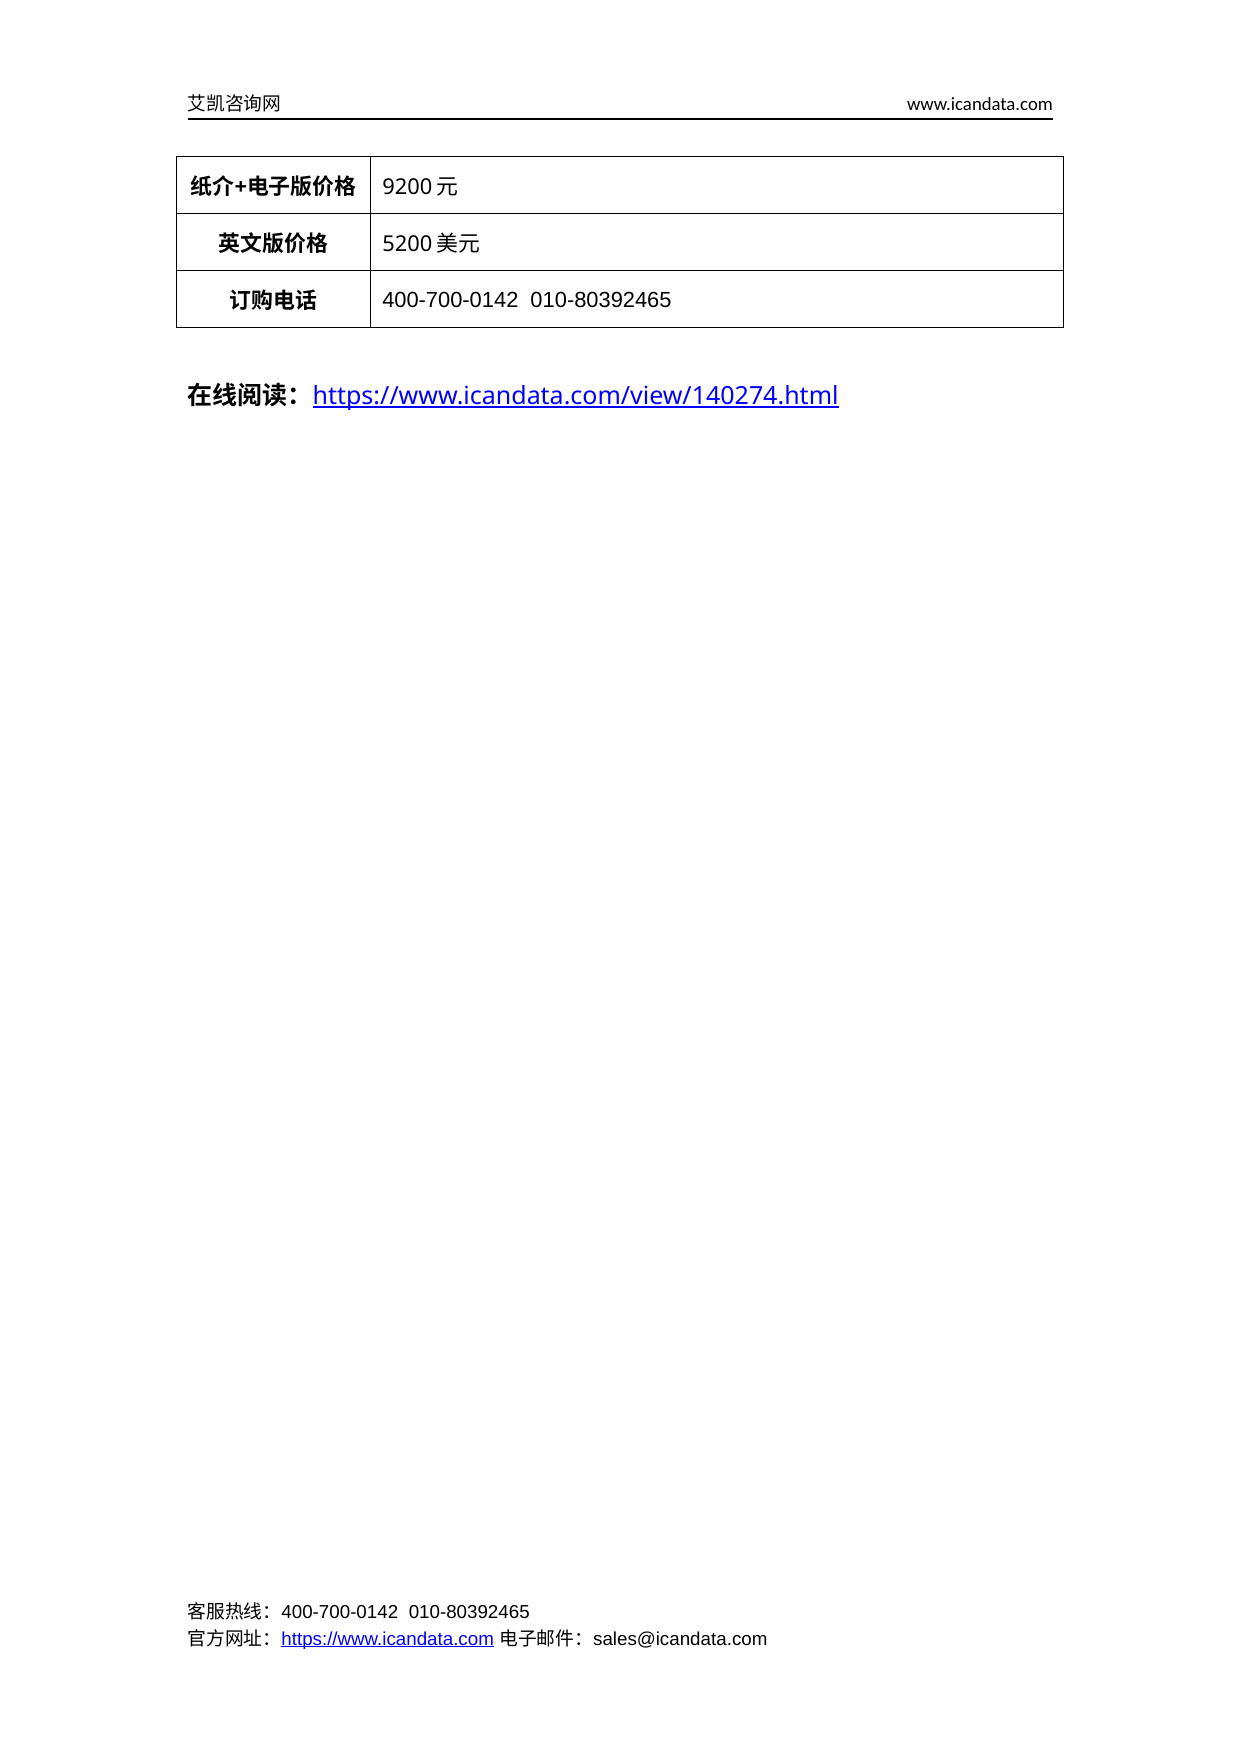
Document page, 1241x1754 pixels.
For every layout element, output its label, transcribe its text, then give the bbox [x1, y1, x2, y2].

table_cell 400-700-0142 010-80392465 [371, 271, 1063, 327]
table_cell 订购电话 [177, 271, 370, 327]
text 在线阅读：https://www.icandata.com/view/140274.html [187, 361, 1053, 426]
table_cell 5200美元 [371, 214, 1063, 270]
table_cell 英文版价格 [177, 214, 370, 270]
table_cell 纸介+电子版价格 [177, 157, 370, 213]
table_cell 9200元 [371, 157, 1063, 213]
